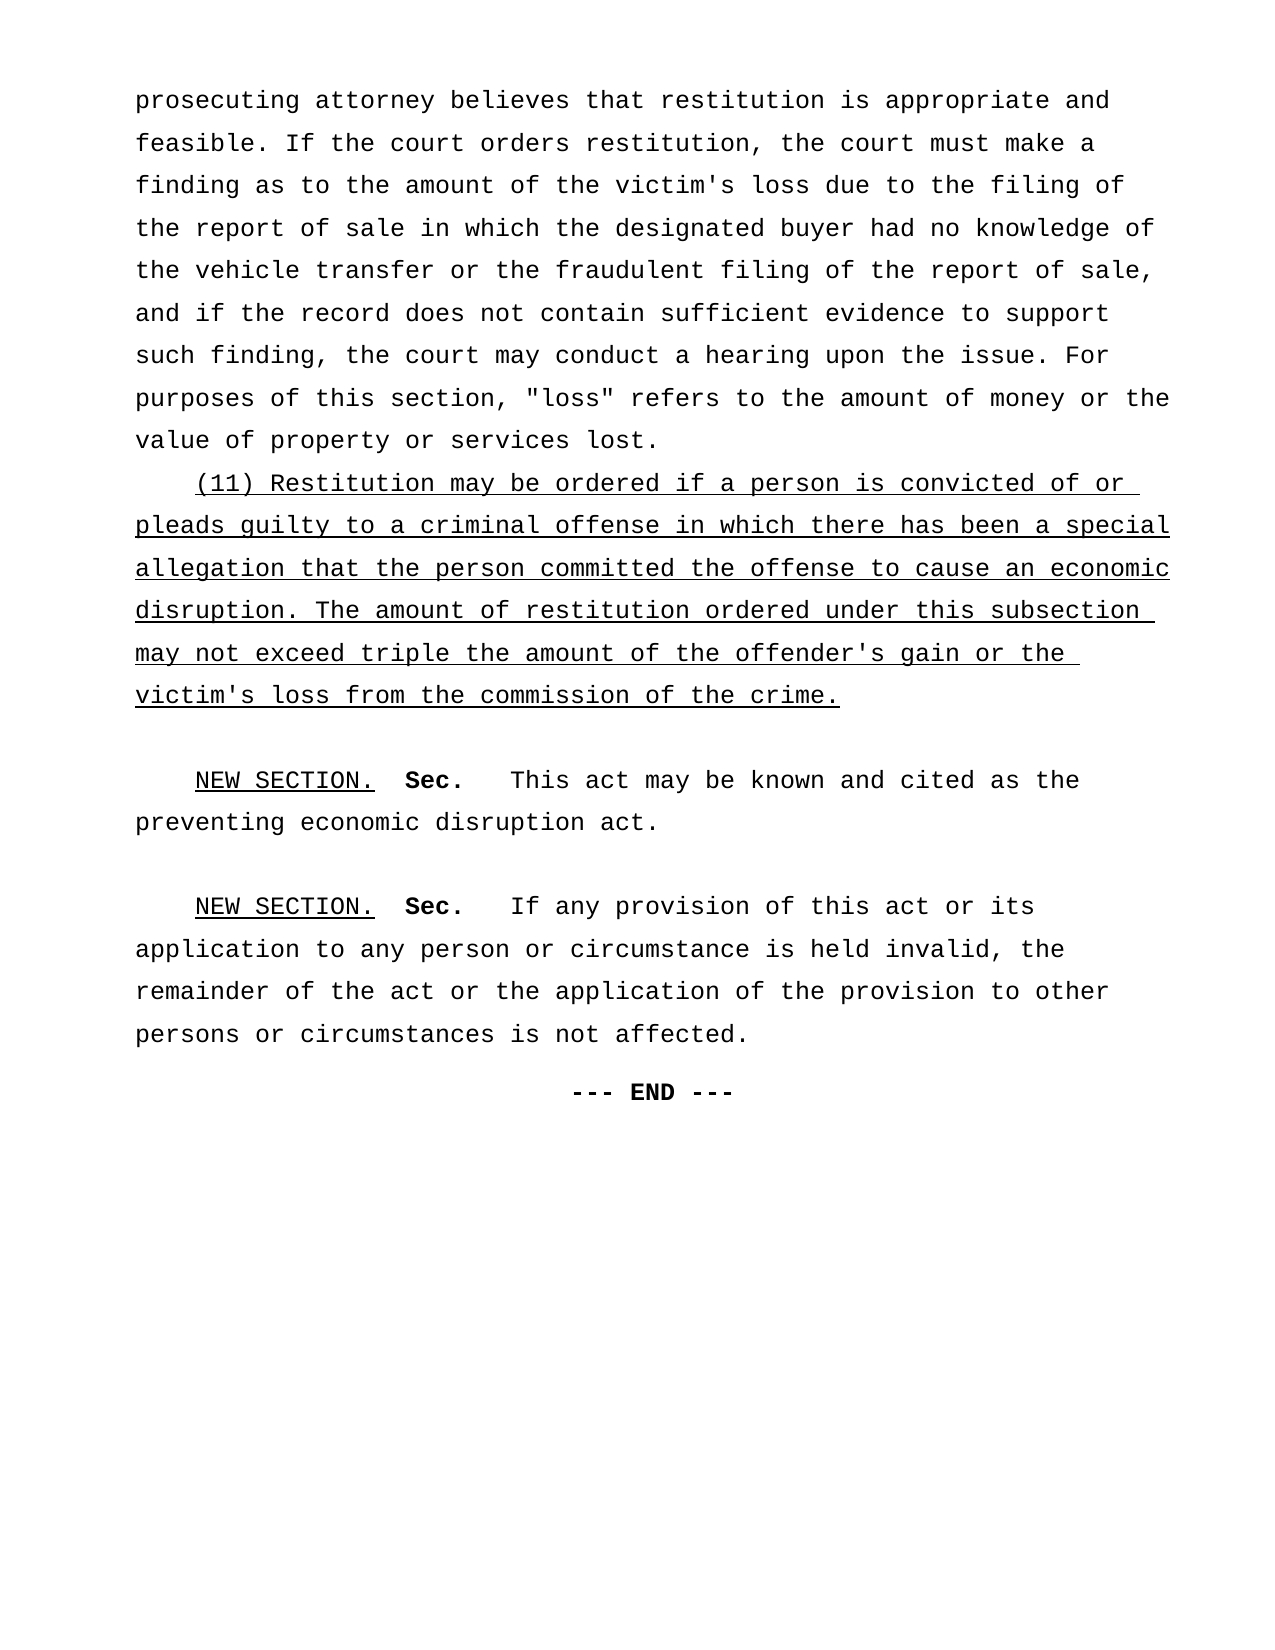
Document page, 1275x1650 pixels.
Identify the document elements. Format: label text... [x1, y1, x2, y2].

text (11) Restitution may be ordered if a person is convicted of or pleads guilty to a criminal offense in which there has been a special allegation that the person committed the offense to cause an economic disruption. The amount of restitution ordered under this subsection may not exceed triple the amount of the offender's gain or the victim's loss from the commission of the crime. [135, 538, 1170, 579]
text --- END --- [135, 1079, 1170, 1107]
text NEW SECTION. Sec. If any provision of this act or its application to any person or circumstance is held invalid, the remainder of the act or the application of the provision to other persons or circumstances is not affected. [135, 881, 1170, 1051]
text NEW SECTION. Sec. This act may be known and cited as the preventing economic disruption act. [135, 754, 1170, 839]
text (11) Restitution may be ordered if a person is convicted of or pleads guilty to a criminal offense in which there has been a special allegation that the person committed the offense to cause an economic disruption. The amount of restitution ordered under this subsection may not exceed triple the amount of the offender's gain or the victim's loss from the commission of the crime. [135, 457, 1170, 536]
text (11) Restitution may be ordered if a person is convicted of or pleads guilty to a criminal offense in which there has been a special allegation that the person committed the offense to cause an economic disruption. The amount of restitution ordered under this subsection may not exceed triple the amount of the offender's gain or the victim's loss from the commission of the crime. [135, 580, 1170, 712]
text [135, 75, 1170, 457]
